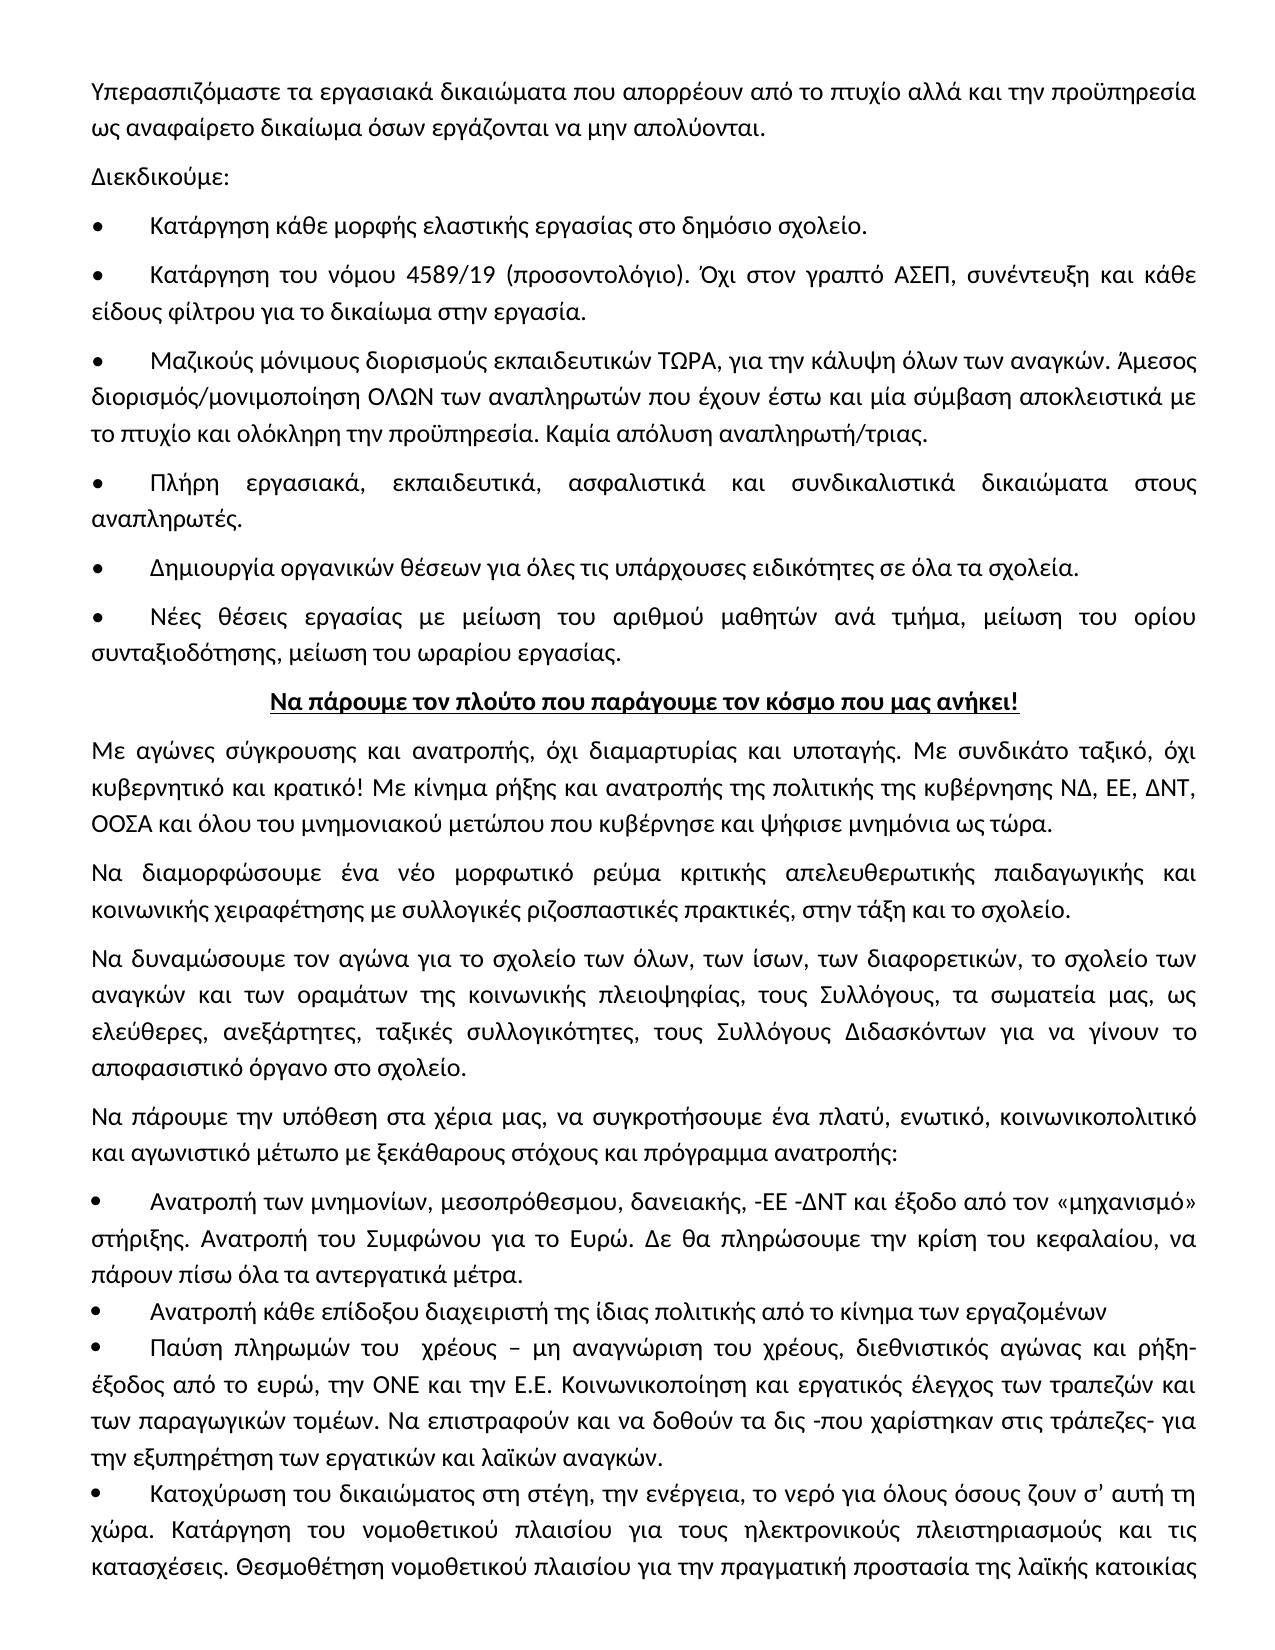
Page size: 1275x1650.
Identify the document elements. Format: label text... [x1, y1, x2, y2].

list Παύση πληρωμών του χρέους – μη αναγνώριση του χρέους, διεθνιστικός αγώνας και ρήξη-έξοδος από το ευρώ, την ΟΝΕ και την Ε.Ε. Κοινωνικοποίηση και εργατικός έλεγχος των τραπεζών και των παραγωγικών τομέων. Να επιστραφούν και να δοθούν τα δις -που χαρίστηκαν στις τράπεζες- για την εξυπηρέτηση των εργατικών και λαϊκών αναγκών. [91, 1331, 1198, 1472]
text Υπερασπιζόμαστε τα εργασιακά δικαιώματα που απορρέουν από το πτυχίο αλλά και την προϋπηρεσία ως αναφαίρετο δικαίωμα όσων εργάζονται να μην απολύονται. [91, 75, 1198, 143]
text • Δημιουργία οργανικών θέσεων για όλες τις υπάρχουσες ειδικότητες σε όλα τα σχολεία. [91, 551, 1198, 583]
text • Μαζικούς μόνιμους διορισμούς εκπαιδευτικών ΤΩΡΑ, για την κάλυψη όλων των αναγκών. Άμεσος διορισμός/μονιμοποίηση ΟΛΩΝ των αναπληρωτών που έχουν έστω και μία σύμβαση αποκλειστικά με το πτυχίο και ολόκληρη την προϋπηρεσία. Καμία απόλυση αναπληρωτή/τριας. [91, 344, 1198, 448]
list Ανατροπή κάθε επίδοξου διαχειριστή της ίδιας πολιτικής από το κίνημα των εργαζομένων [91, 1295, 1198, 1327]
text • Κατάργηση του νόμου 4589/19 (προσοντολόγιο). Όχι στον γραπτό ΑΣΕΠ, συνέντευξη και κάθε είδους φίλτρου για το δικαίωμα στην εργασία. [91, 258, 1198, 327]
text • Κατάργηση κάθε μορφής ελαστικής εργασίας στο δημόσιο σχολείο. [91, 209, 1198, 241]
list Ανατροπή των μνημονίων, μεσοπρόθεσμου, δανειακής, -ΕΕ -ΔΝΤ και έξοδο από τον «μηχανισμό» στήριξης. Ανατροπή του Συμφώνου για το Ευρώ. Δε θα πληρώσουμε την κρίση του κεφαλαίου, να πάρουν πίσω όλα τα αντεργατικά μέτρα. [91, 1185, 1198, 1290]
text Να δυναμώσουμε τον αγώνα για το σχολείο των όλων, των ίσων, των διαφορετικών, το σχολείο των αναγκών και των οραμάτων της κοινωνικής πλειοψηφίας, τους Συλλόγους, τα σωματεία μας, ως ελεύθερες, ανεξάρτητες, ταξικές συλλογικότητες, τους Συλλόγους Διδασκόντων για να γίνουν το αποφασιστικό όργανο στο σχολείο. [91, 942, 1198, 1083]
text Να διαμορφώσουμε ένα νέο μορφωτικό ρεύμα κριτικής απελευθερωτικής παιδαγωγικής και κοινωνικής χειραφέτησης με συλλογικές ριζοσπαστικές πρακτικές, στην τάξη και το σχολείο. [91, 856, 1198, 924]
text Διεκδικούμε: [91, 160, 1198, 192]
text • Πλήρη εργασιακά, εκπαιδευτικά, ασφαλιστικά και συνδικαλιστικά δικαιώματα στους αναπληρωτές. [91, 466, 1198, 534]
text • Νέες θέσεις εργασίας με μείωση του αριθμού μαθητών ανά τμήμα, μείωση του ορίου συνταξιοδότησης, μείωση του ωραρίου εργασίας. [91, 600, 1198, 668]
text Να πάρουμε την υπόθεση στα χέρια μας, να συγκροτήσουμε ένα πλατύ, ενωτικό, κοινωνικοπολιτικό και αγωνιστικό μέτωπο με ξεκάθαρους στόχους και πρόγραμμα ανατροπής: [91, 1100, 1198, 1168]
text Να πάρουμε τον πλούτο που παράγουμε τον κόσμο που μας ανήκει! [91, 685, 1198, 717]
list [91, 1477, 1198, 1582]
text Με αγώνες σύγκρουσης και ανατροπής, όχι διαμαρτυρίας και υποταγής. Με συνδικάτο ταξικό, όχι κυβερνητικό και κρατικό! Με κίνημα ρήξης και ανατροπής της πολιτικής της κυβέρνησης ΝΔ, ΕΕ, ΔΝΤ, ΟΟΣΑ και όλου του μνημονιακού μετώπου που κυβέρνησε και ψήφισε μνημόνια ως τώρα. [91, 734, 1198, 839]
